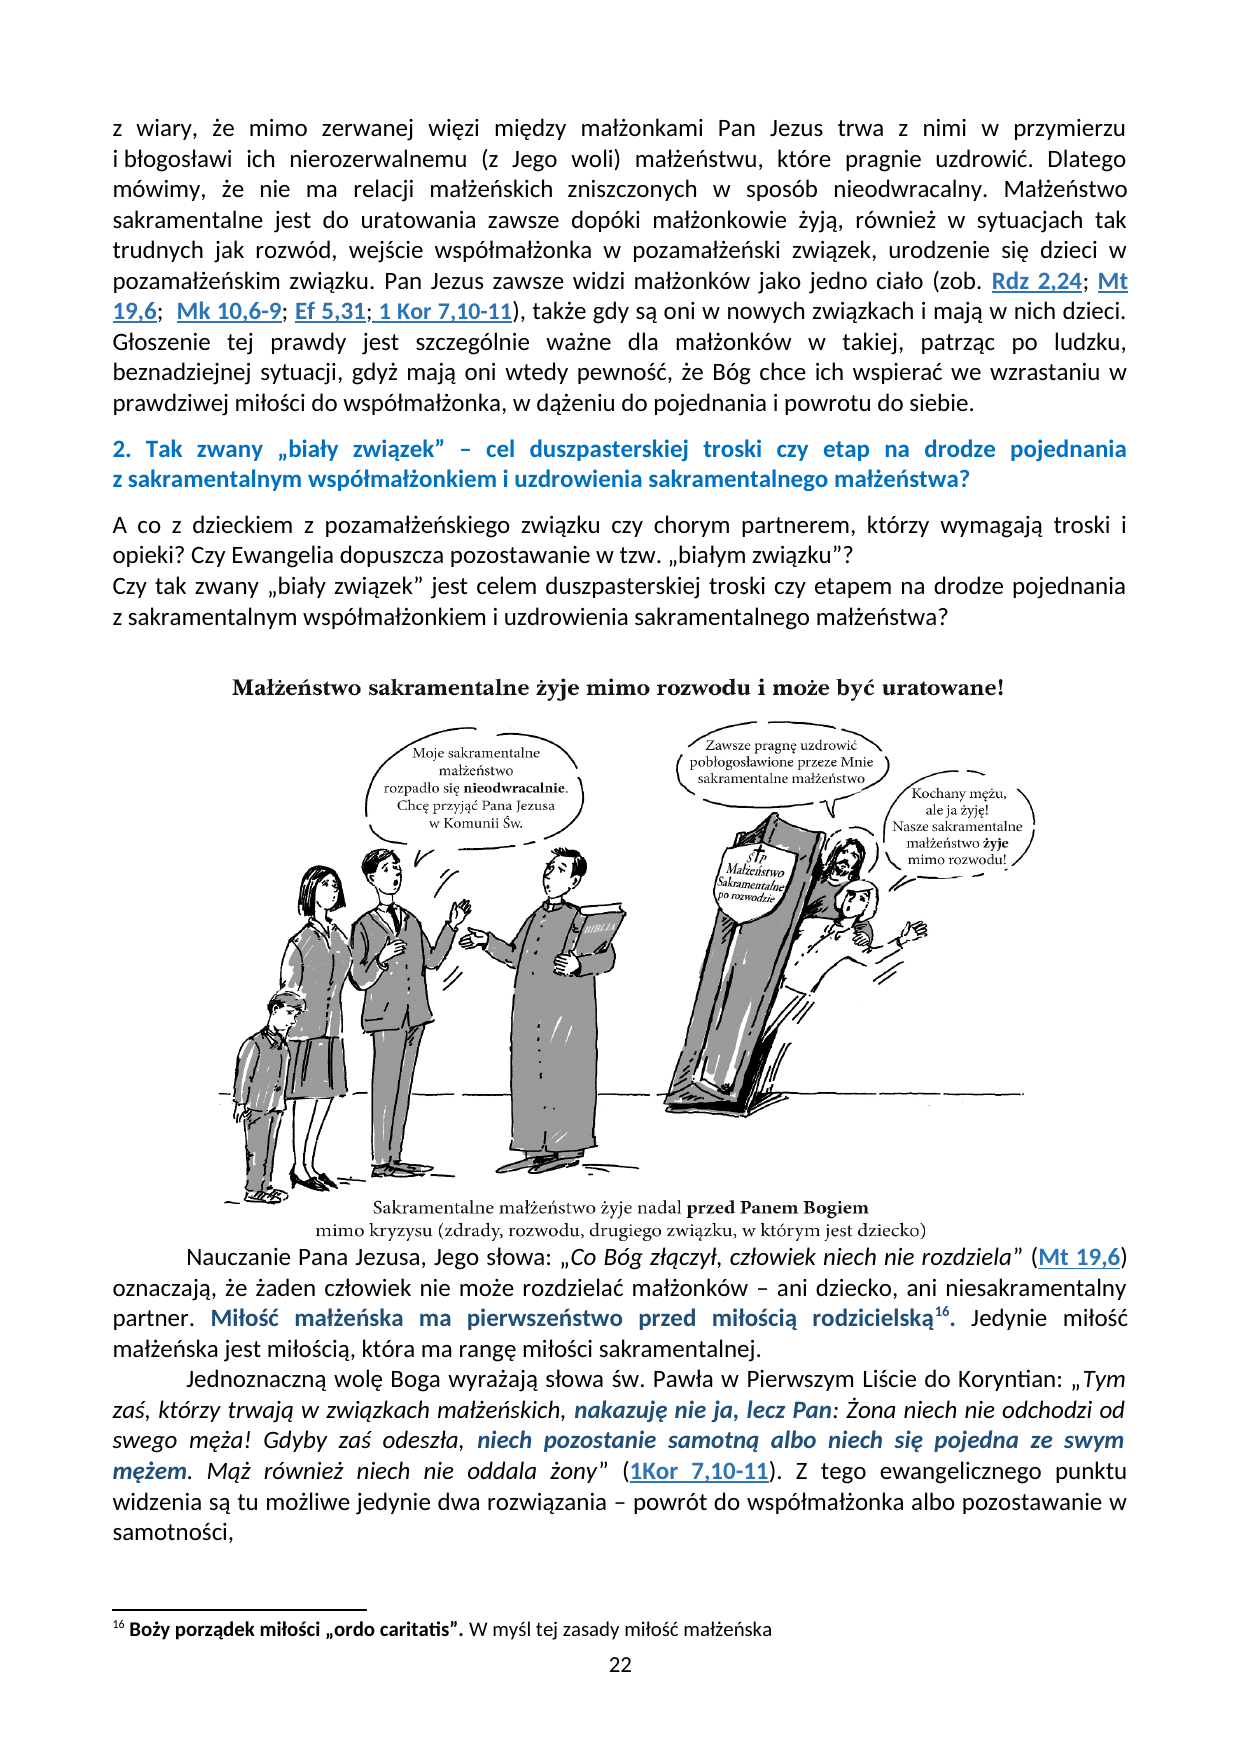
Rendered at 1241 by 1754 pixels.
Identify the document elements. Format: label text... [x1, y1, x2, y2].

text A co z dzieckiem z pozamałżeńskiego związku czy chorym partnerem, którzy wymagają troski i opieki? Czy Ewangelia dopuszcza pozostawanie w tzw. „białym związku”? [112, 509, 1128, 570]
picture [112, 621, 1129, 1291]
text 2. Tak zwany „biały związek” – cel duszpasterskiej troski czy etap na drodze pojednania z sakramentalnym współmałżonkiem i uzdrowienia sakramentalnego małżeństwa? [112, 433, 1128, 494]
text Czy tak zwany „biały związek” jest celem duszpasterskiej troski czy etapem na drodze pojednania z sakramentalnym współmałżonkiem i uzdrowienia sakramentalnego małżeństwa? [112, 570, 1128, 631]
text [112, 1364, 1128, 1547]
text Nauczanie Pana Jezusa, Jego słowa: „Co Bóg złączył, człowiek niech nie rozdziela” (Mt 19,6) oznaczają, że żaden człowiek nie może rozdzielać małżonków – ani dziecko, ani niesakramentalny partner. Miłość małżeńska ma pierwszeństwo przed miłością rodzicielską. Jedynie miłość małżeńska jest miłością, która ma rangę miłości sakramentalnej. [112, 1242, 1128, 1364]
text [112, 112, 1128, 417]
